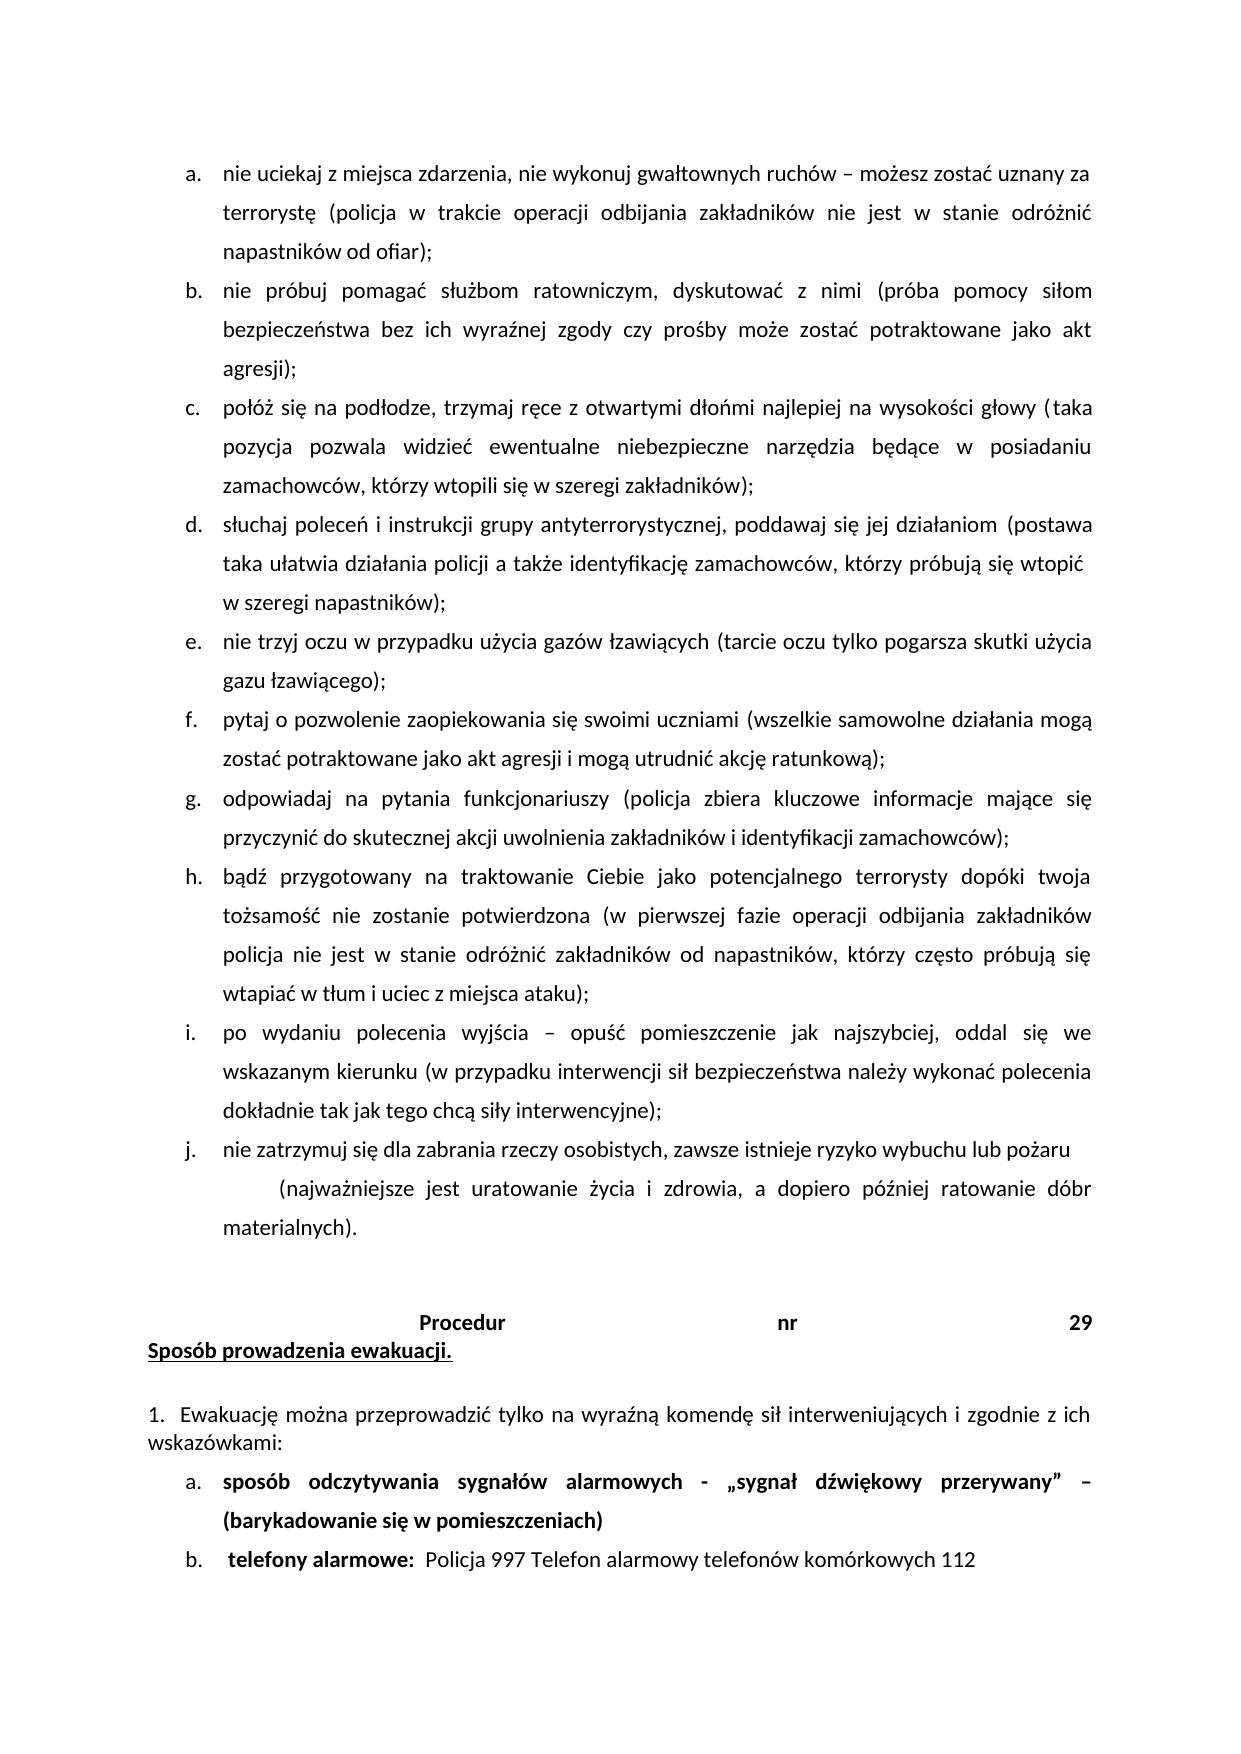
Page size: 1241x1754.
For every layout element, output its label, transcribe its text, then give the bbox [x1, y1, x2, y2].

list nie zatrzymuj się dla zabrania rzeczy osobistych, zawsze istnieje ryzyko wybuchu lub pożaru [185, 1124, 1093, 1163]
text (najważniejsze jest uratowanie życia i zdrowia, a dopiero później ratowanie dóbr materialnych). [185, 1163, 1093, 1241]
list słuchaj poleceń i instrukcji grupy antyterrorystycznej, poddawaj się jej działaniom (postawa taka ułatwia działania policji a także identyfikację zamachowców, którzy próbują się wtopić w szeregi napastników); [185, 499, 1093, 616]
list sposób odczytywania sygnałów alarmowych - „sygnał dźwiękowy przerywany” –(barykadowanie się w pomieszczeniach) [185, 1456, 1093, 1534]
list bądź przygotowany na traktowanie Ciebie jako potencjalnego terrorysty dopóki twoja tożsamość nie zostanie potwierdzona (w pierwszej fazie operacji odbijania zakładników policja nie jest w stanie odróżnić zakładników od napastników, którzy często próbują się wtapiać w tłum i uciec z miejsca ataku); [185, 851, 1093, 1007]
list połóż się na podłodze, trzymaj ręce z otwartymi dłońmi najlepiej na wysokości głowy (taka pozycja pozwala widzieć ewentualne niebezpieczne narzędzia będące w posiadaniu zamachowców, którzy wtopili się w szeregi zakładników); [185, 382, 1093, 499]
list nie uciekaj z miejsca zdarzenia, nie wykonuj gwałtownych ruchów – możesz zostać uznany za terrorystę (policja w trakcie operacji odbijania zakładników nie jest w stanie odróżnić napastników od ofiar); [185, 148, 1093, 265]
list odpowiadaj na pytania funkcjonariuszy (policja zbiera kluczowe informacje mające się przyczynić do skutecznej akcji uwolnienia zakładników i identyfikacji zamachowców); [185, 773, 1093, 851]
list po wydaniu polecenia wyjścia – opuść pomieszczenie jak najszybciej, oddal się we wskazanym kierunku (w przypadku interwencji sił bezpieczeństwa należy wykonać polecenia dokładnie tak jak tego chcą siły interwencyjne); [185, 1007, 1093, 1124]
text 1. Ewakuację można przeprowadzić tylko na wyraźną komendę sił interweniujących i zgodnie z ich wskazówkami: [148, 1400, 1093, 1456]
list nie próbuj pomagać służbom ratowniczym, dyskutować z nimi (próba pomocy siłom bezpieczeństwa bez ich wyraźnej zgody czy prośby może zostać potraktowane jako akt agresji); [185, 265, 1093, 382]
list nie trzyj oczu w przypadku użycia gazów łzawiących (tarcie oczu tylko pogarsza skutki użycia gazu łzawiącego); [185, 616, 1093, 694]
list telefony alarmowe: Policja 997 Telefon alarmowy telefonów komórkowych 112 [185, 1534, 1093, 1573]
text Procedur nr 29 Sposób prowadzenia ewakuacji. [148, 1308, 1093, 1364]
list pytaj o pozwolenie zaopiekowania się swoimi uczniami (wszelkie samowolne działania mogą zostać potraktowane jako akt agresji i mogą utrudnić akcję ratunkową); [185, 694, 1093, 773]
